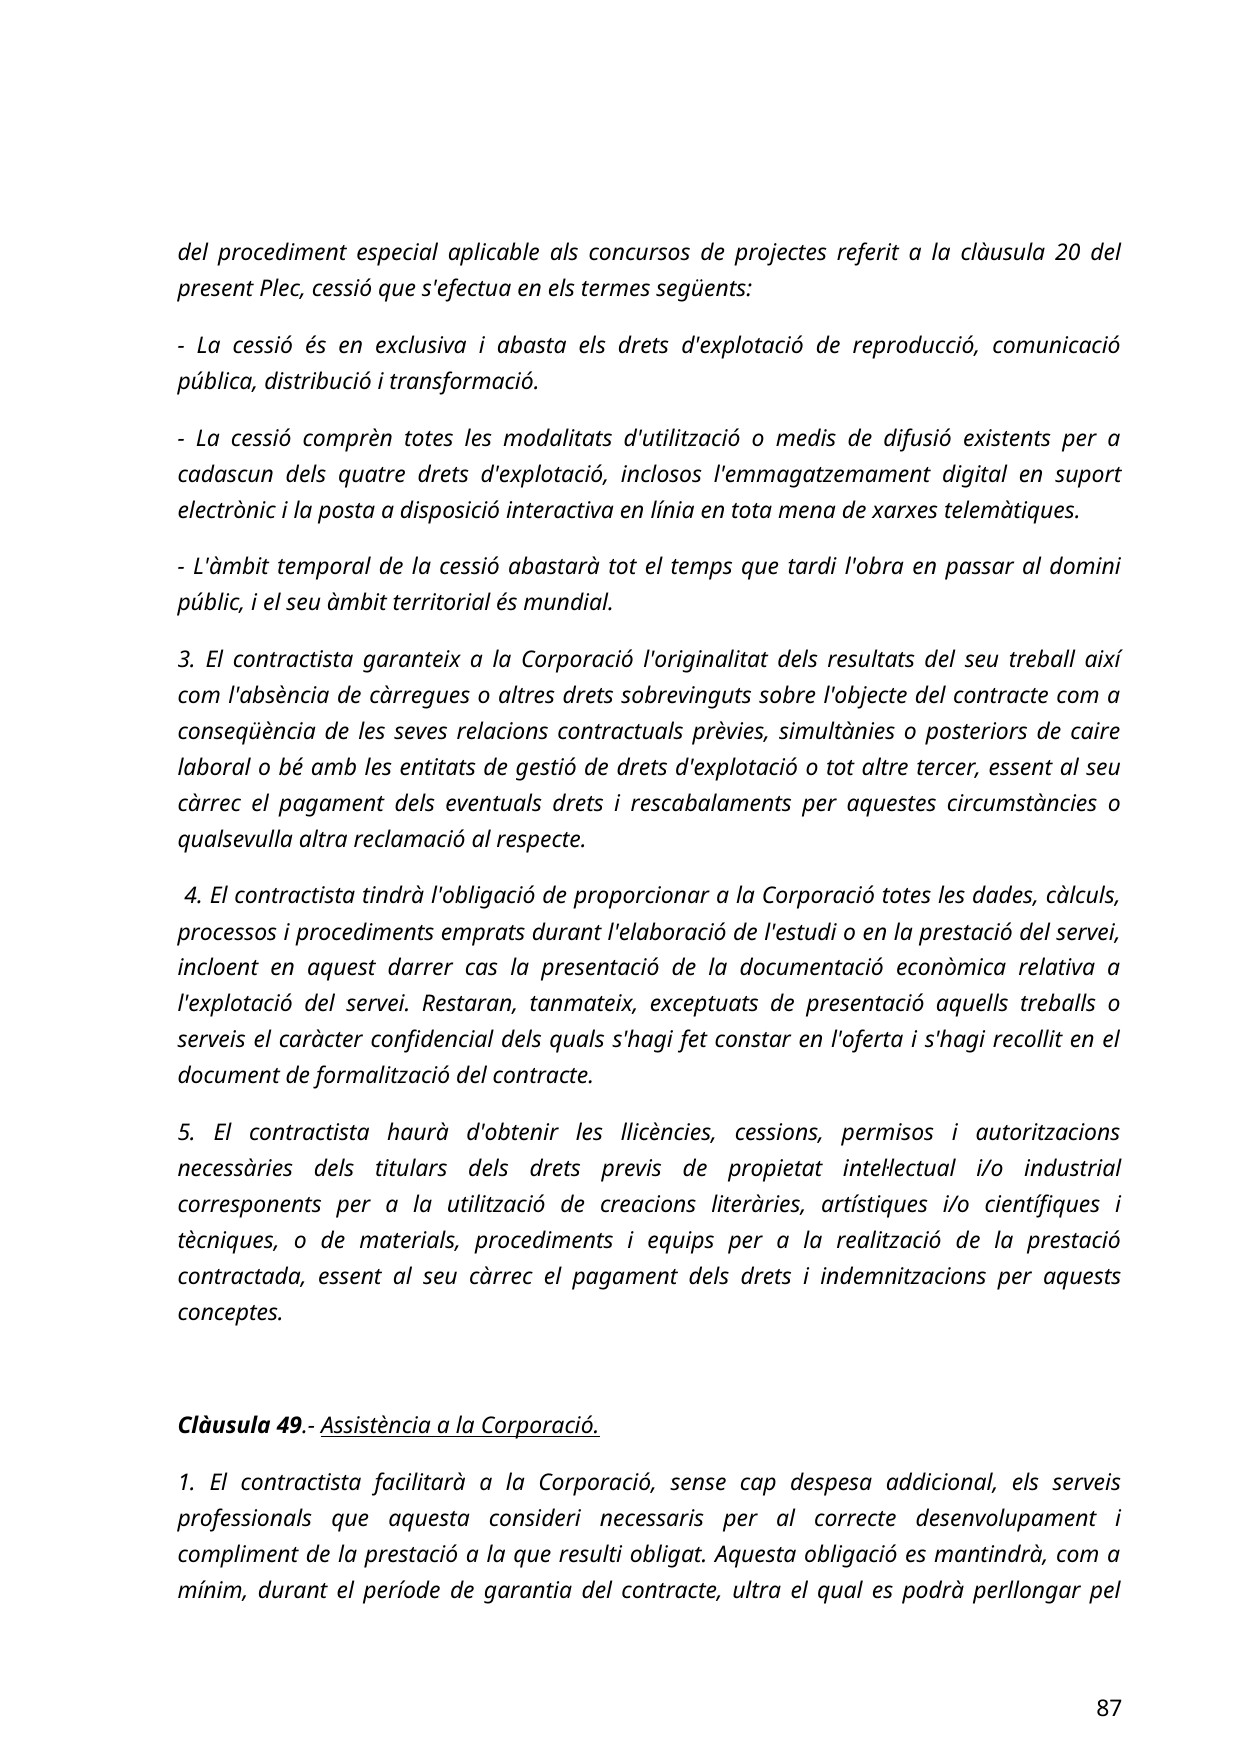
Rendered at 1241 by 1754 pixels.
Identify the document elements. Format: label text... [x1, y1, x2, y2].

text - La cessió comprèn totes les modalitats d'utilització o medis de difusió existents per a cadascun dels quatre drets d'explotació, inclosos l'emmagatzemament digital en suport electrònic i la posta a disposició interactiva en línia en tota mena de xarxes telemàtiques. [177, 422, 1122, 525]
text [177, 236, 1122, 303]
text 5. El contractista haurà d'obtenir les llicències, cessions, permisos i autoritzacions necessàries dels titulars dels drets previs de propietat intel·lectual i/o industrial corresponents per a la utilització de creacions literàries, artístiques i/o científiques i tècniques, o de materials, procediments i equips per a la realització de la prestació contractada, essent al seu càrrec el pagament dels drets i indemnitzacions per aquests conceptes. [177, 1116, 1122, 1327]
text - La cessió és en exclusiva i abasta els drets d'explotació de reproducció, comunicació pública, distribució i transformació. [177, 329, 1122, 396]
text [177, 1466, 1122, 1605]
text 4. El contractista tindrà l'obligació de proporcionar a la Corporació totes les dades, càlculs, processos i procediments emprats durant l'elaboració de l'estudi o en la prestació del servei, incloent en aquest darrer cas la presentació de la documentació econòmica relativa a l'explotació del servei. Restaran, tanmateix, exceptuats de presentació aquells treballs o serveis el caràcter confidencial dels quals s'hagi fet constar en l'oferta i s'hagi recollit en el document de formalització del contracte. [177, 879, 1122, 1090]
text Clàusula 49.- Assistència a la Corporació. [177, 1409, 1122, 1440]
text - L'àmbit temporal de la cessió abastarà tot el temps que tardi l'obra en passar al domini públic, i el seu àmbit territorial és mundial. [177, 550, 1122, 617]
text 3. El contractista garanteix a la Corporació l'originalitat dels resultats del seu treball així com l'absència de càrregues o altres drets sobrevinguts sobre l'objecte del contracte com a conseqüència de les seves relacions contractuals prèvies, simultànies o posteriors de caire laboral o bé amb les entitats de gestió de drets d'explotació o tot altre tercer, essent al seu càrrec el pagament dels eventuals drets i rescabalaments per aquestes circumstàncies o qualsevulla altra reclamació al respecte. [177, 643, 1122, 854]
